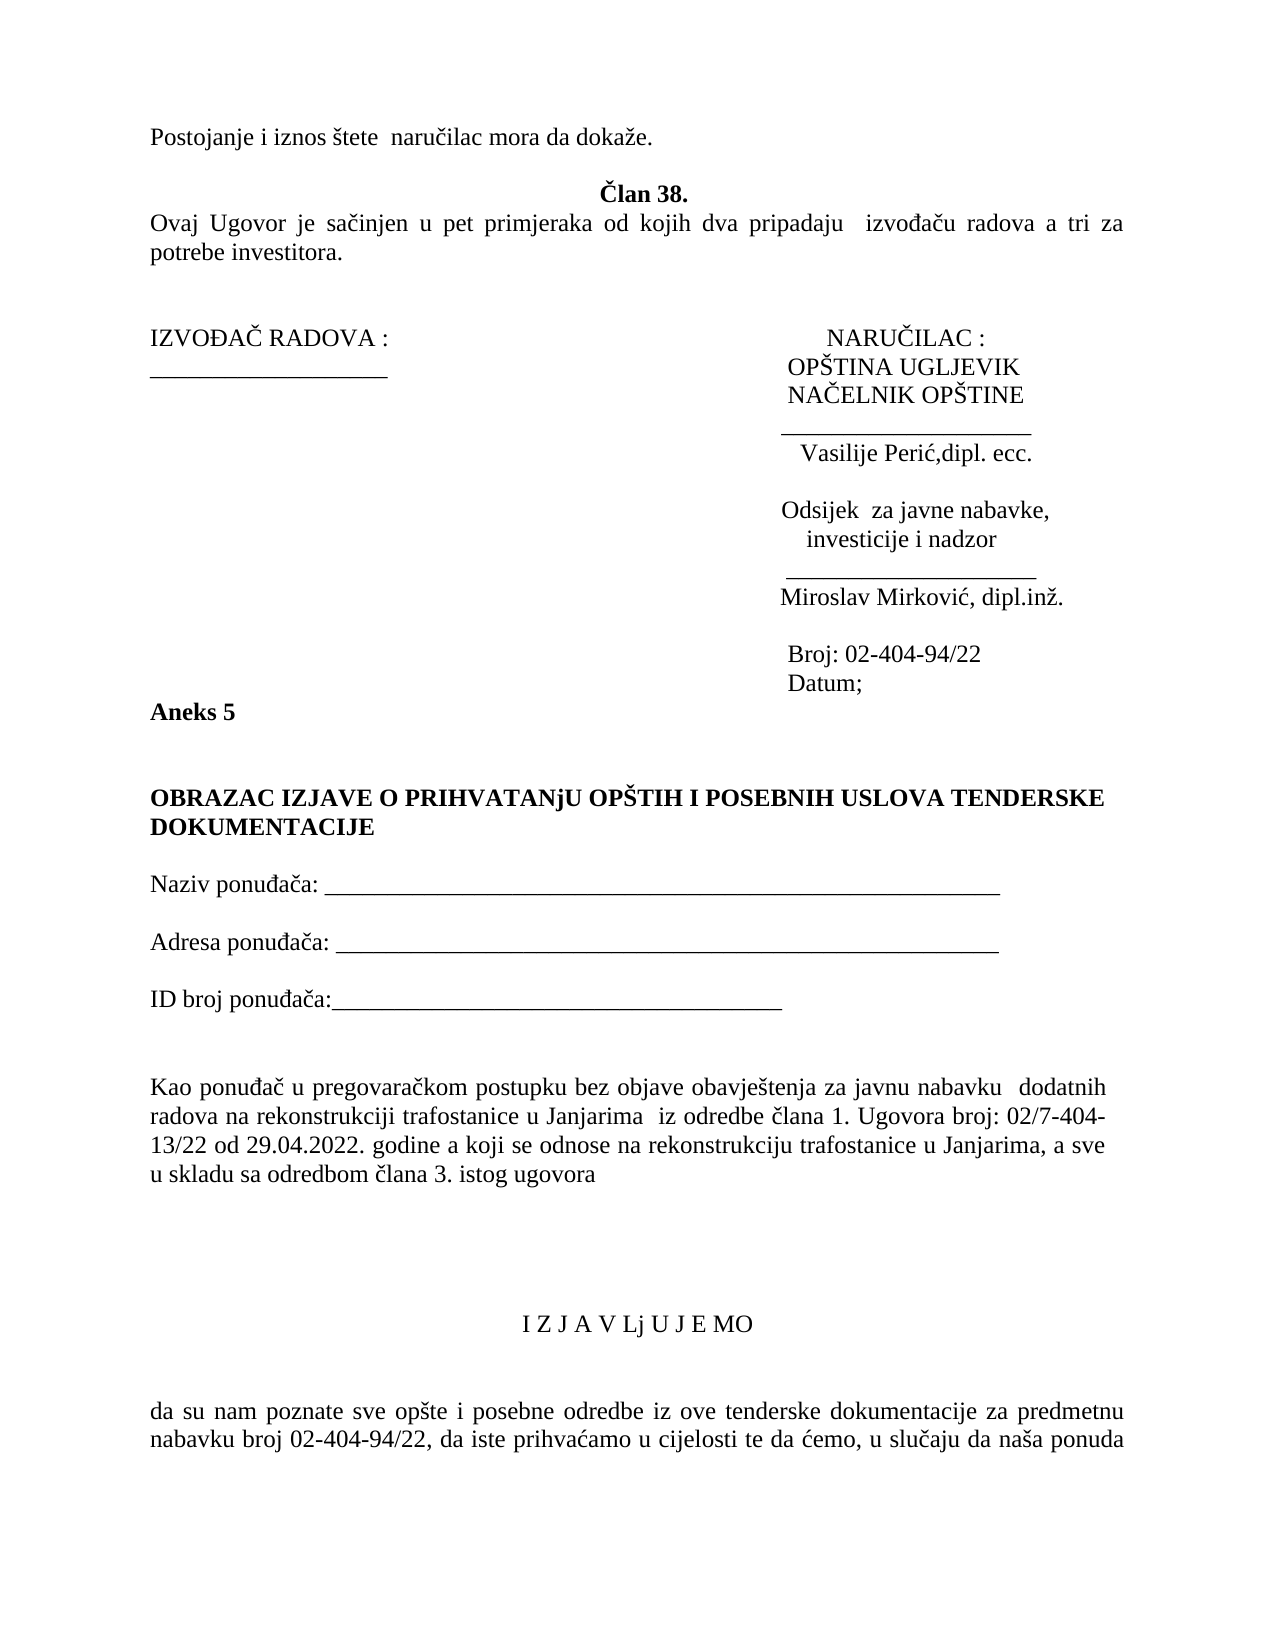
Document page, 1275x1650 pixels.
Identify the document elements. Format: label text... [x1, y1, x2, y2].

text Datum; [150, 668, 1125, 697]
text Adresa ponuđača: _____________________________________________________ [150, 927, 1125, 956]
text Miroslav Mirković, dipl.inž. [150, 582, 1125, 611]
text Kao ponuđač u pregovaračkom postupku bez objave obavještenja za javnu nabavku dodatnih radova na rekonstrukciji trafostanice u Janjarima iz odredbe člana 1. Ugovora broj: 02/7-404-13/22 od 29.04.2022. godine a koji se odnose na rekonstrukciju trafostanice u Janjarima, a sve u skladu sa odredbom člana 3. istog ugovora [150, 1072, 1106, 1187]
text Naziv ponuđača: ______________________________________________________ [150, 869, 1125, 898]
text IZVOĐAČ RADOVA : NARUČILAC : [150, 323, 1125, 352]
text OBRAZAC IZJAVE O PRIHVATANjU OPŠTIH I POSEBNIH USLOVA TENDERSKE DOKUMENTACIJE [150, 783, 1125, 841]
text NAČELNIK OPŠTINE [150, 381, 1125, 409]
text Član 38. [150, 179, 1125, 208]
text ____________________ [150, 409, 1125, 438]
text ____________________ [150, 553, 1125, 582]
text Broj: 02-404-94/22 [150, 639, 1125, 668]
text Ovaj Ugovor je sačinjen u pet primjeraka od kojih dva pripadaju izvođaču radova a tri za potrebe investitora. [150, 208, 1125, 266]
text Odsijek za javne nabavke, [150, 496, 1125, 524]
text ___________________ OPŠTINA UGLJEVIK [150, 352, 1125, 381]
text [150, 1396, 1125, 1453]
text ID broj ponuđača:____________________________________ [150, 984, 1125, 1013]
text investicije i nadzor [150, 524, 1125, 553]
text Vasilije Perić,dipl. ecc. [150, 438, 1125, 467]
text Postojanje i iznos štete naručilac mora da dokaže. [150, 122, 1125, 151]
text Aneks 5 [150, 697, 1125, 726]
text I Z J A V Lj U J E MO [150, 1309, 1125, 1338]
